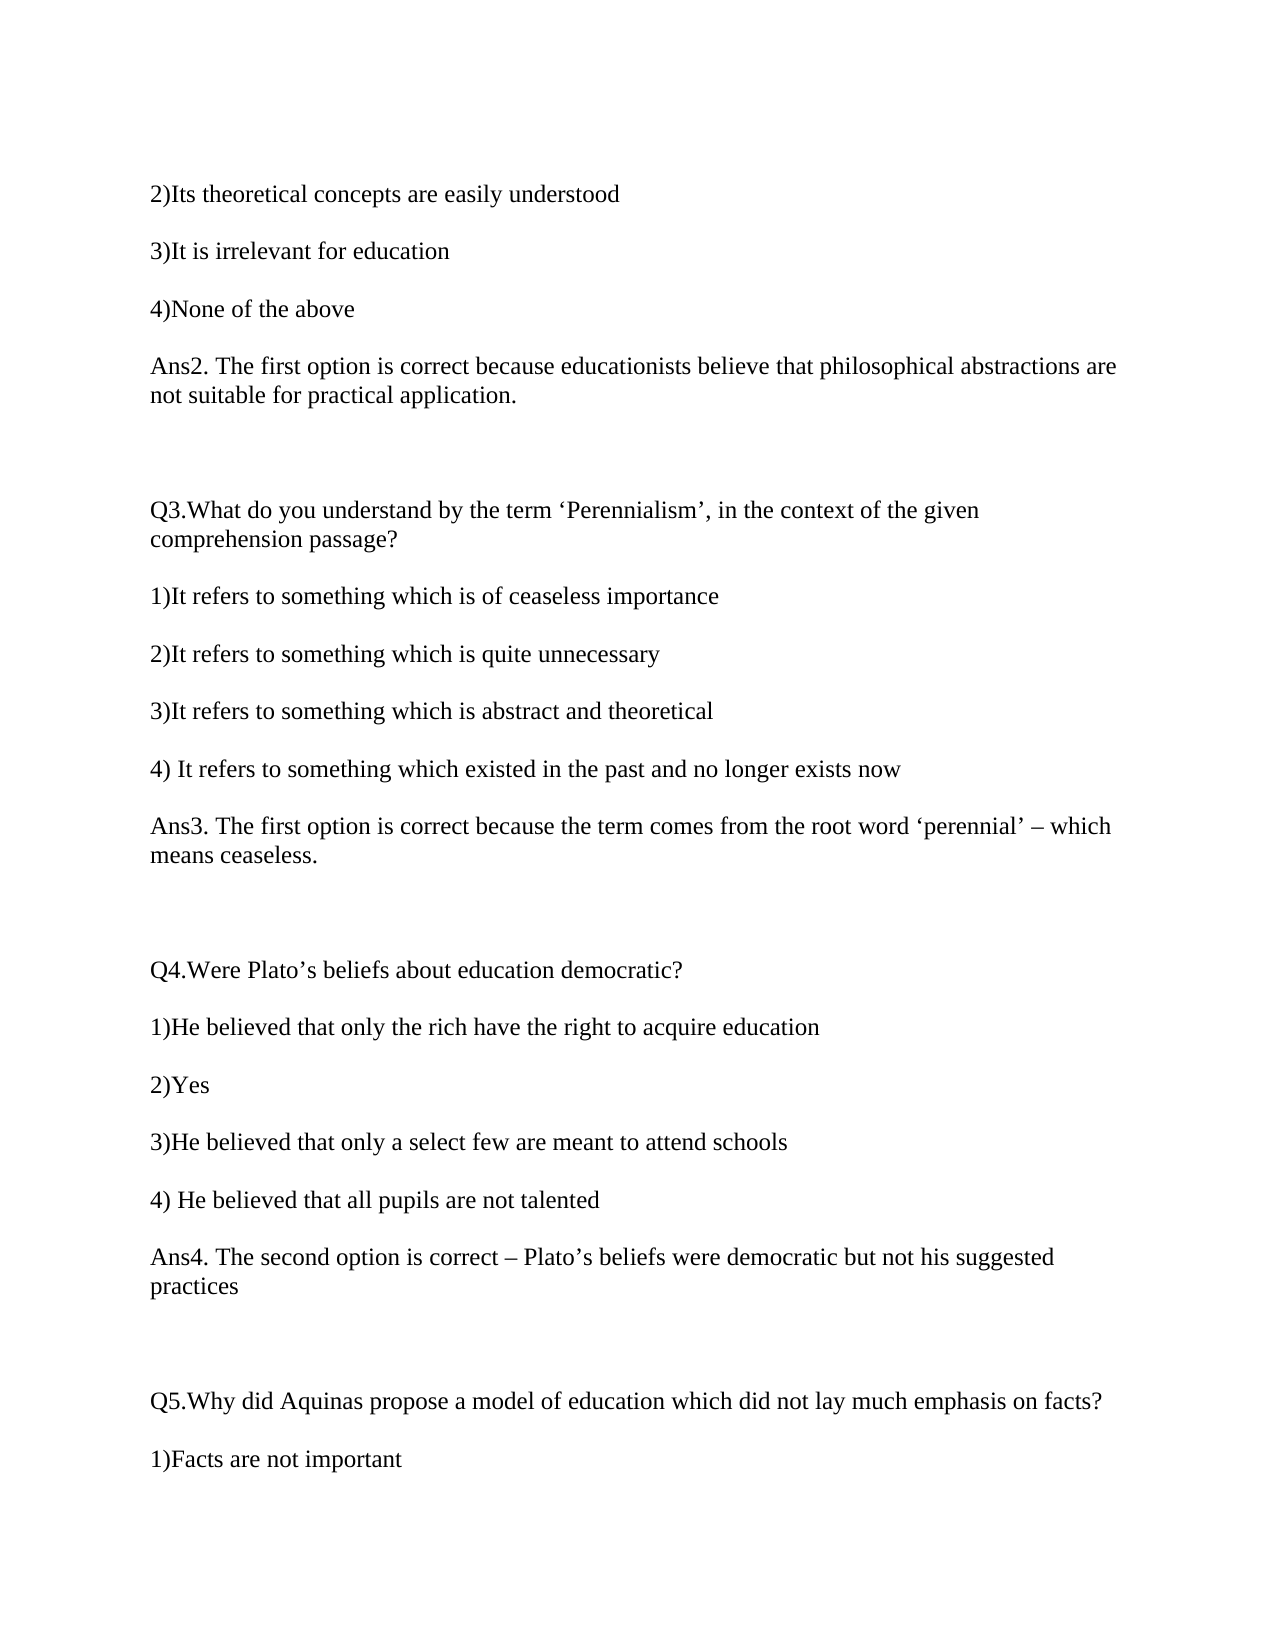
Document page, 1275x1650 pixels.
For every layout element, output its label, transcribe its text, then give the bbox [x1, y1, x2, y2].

text Ans3. The first option is correct because the term comes from the root word ‘perennial’ – which means ceaseless. [150, 811, 1125, 869]
text Ans4. The second option is correct – Plato’s beliefs were democratic but not his suggested practices [150, 1242, 1125, 1300]
text 3)It refers to something which is abstract and theoretical [150, 696, 1125, 725]
text 1)Facts are not important [150, 1444, 1125, 1472]
text 1)It refers to something which is of ceaseless importance [150, 581, 1125, 610]
text 4) It refers to something which existed in the past and no longer exists now [150, 754, 1125, 782]
text 1)He believed that only the rich have the right to acquire education [150, 1012, 1125, 1041]
text 3)It is irrelevant for education [150, 236, 1125, 265]
text 4) He believed that all pupils are not talented [150, 1185, 1125, 1214]
text 4)None of the above [150, 294, 1125, 322]
text Q5.Why did Aquinas propose a model of education which did not lay much emphasis on facts? [150, 1386, 1125, 1415]
text Ans2. The first option is correct because educationists believe that philosophical abstractions are not suitable for practical application. [150, 351, 1125, 409]
text 2)Its theoretical concepts are easily understood [150, 179, 1125, 207]
text 3)He believed that only a select few are meant to attend schools [150, 1127, 1125, 1156]
text 2)Yes [150, 1070, 1125, 1099]
text Q4.Were Plato’s beliefs about education democratic? [150, 955, 1125, 984]
text 2)It refers to something which is quite unnecessary [150, 639, 1125, 667]
text Q3.What do you understand by the term ‘Perennialism’, in the context of the given comprehension passage? [150, 495, 1125, 552]
